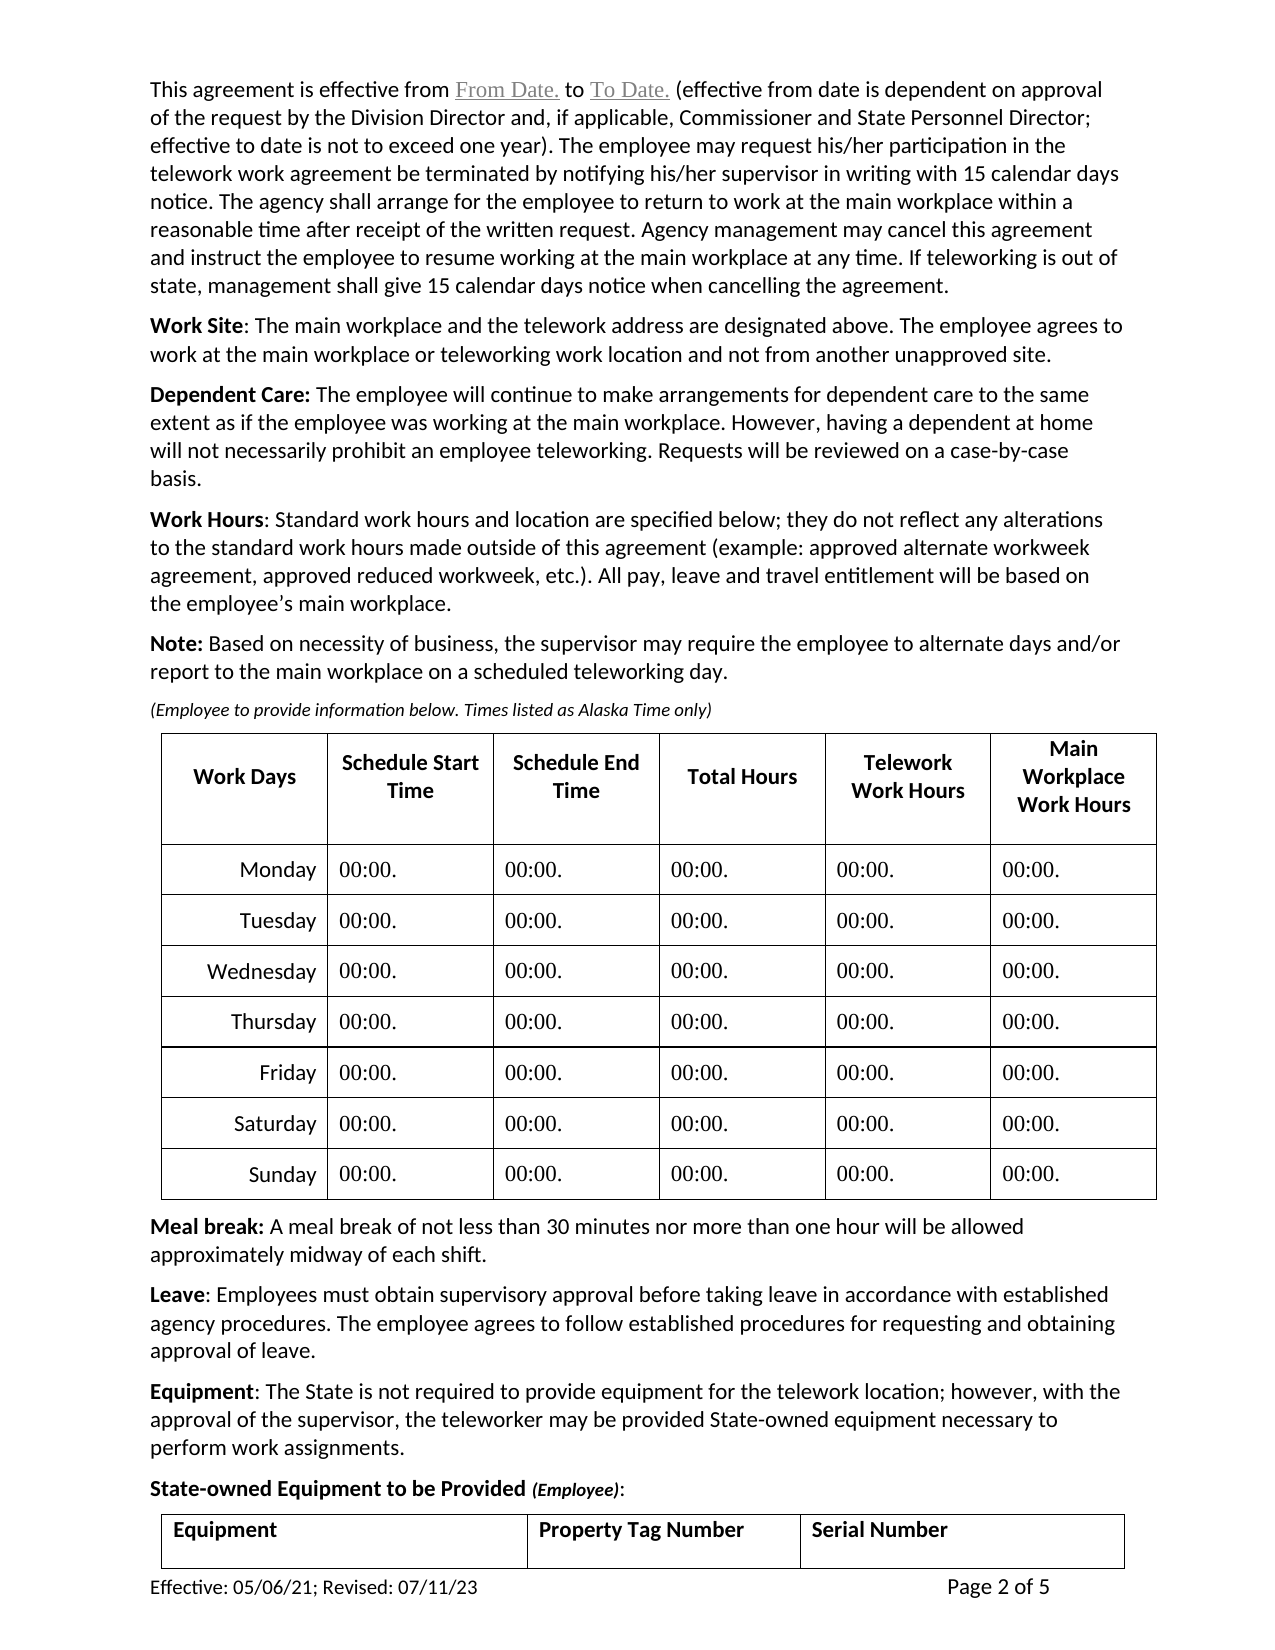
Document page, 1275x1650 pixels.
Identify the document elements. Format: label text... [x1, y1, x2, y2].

table_header Main Workplace Work Hours [991, 734, 1156, 843]
table_cell Sunday [162, 1149, 327, 1198]
table_header Schedule Start Time [328, 734, 493, 843]
table_header Equipment [162, 1515, 527, 1568]
table_cell Monday [162, 845, 327, 894]
table_header Work Days [162, 734, 327, 843]
table_header Property Tag Number [528, 1515, 800, 1568]
text Meal break: A meal break of not less than 30 minutes nor more than one hour will be allowed approximately midway of each shift. [150, 1212, 1125, 1268]
table_header Total Hours [660, 734, 825, 843]
text This agreement is effective from to (effective from date is dependent on approval of the request by the Division Director and, if applicable, Commissioner and State Personnel Director; effective to date is not to exceed one year). The employee may request his/her participation in the telework work agreement be terminated by notifying his/her supervisor in writing with 15 calendar days notice. The agency shall arrange for the employee to return to work at the main workplace within a reasonable time after receipt of the written request. Agency management may cancel this agreement and instruct the employee to resume working at the main workplace at any time. If teleworking is out of state, management shall give 15 calendar days notice when cancelling the agreement. [150, 75, 1125, 299]
text Work Hours: Standard work hours and location are specified below; they do not reflect any alterations to the standard work hours made outside of this agreement (example: approved alternate workweek agreement, approved reduced workweek, etc.). All pay, leave and travel entitlement will be based on the employee’s main workplace. [150, 505, 1125, 617]
table_cell Tuesday [162, 895, 327, 945]
table_cell Friday [162, 1048, 327, 1097]
table_header Schedule End Time [494, 734, 659, 843]
text Leave: Employees must obtain supervisory approval before taking leave in accordance with established agency procedures. The employee agrees to follow established procedures for requesting and obtaining approval of leave. [150, 1281, 1125, 1365]
text (Employee to provide information below. Times listed as Alaska Time only) [150, 698, 1125, 721]
text Work Site: The main workplace and the telework address are designated above. The employee agrees to work at the main workplace or teleworking work location and not from another unapproved site. [150, 312, 1125, 368]
text Note: Based on necessity of business, the supervisor may require the employee to alternate days and/or report to the main workplace on a scheduled teleworking day. [150, 629, 1125, 685]
text State-owned Equipment to be Provided (Employee): [150, 1474, 1125, 1502]
table_header Telework Work Hours [826, 734, 990, 843]
text Equipment: The State is not required to provide equipment for the telework location; however, with the approval of the supervisor, the teleworker may be provided State-owned equipment necessary to perform work assignments. [150, 1377, 1125, 1461]
table_cell Thursday [162, 997, 327, 1046]
table_header Serial Number [801, 1515, 1124, 1568]
text Dependent Care: The employee will continue to make arrangements for dependent care to the same extent as if the employee was working at the main workplace. However, having a dependent at home will not necessarily prohibit an employee teleworking. Requests will be reviewed on a case-by-case basis. [150, 380, 1125, 492]
table_cell Wednesday [162, 946, 327, 996]
table_cell Saturday [162, 1098, 327, 1148]
